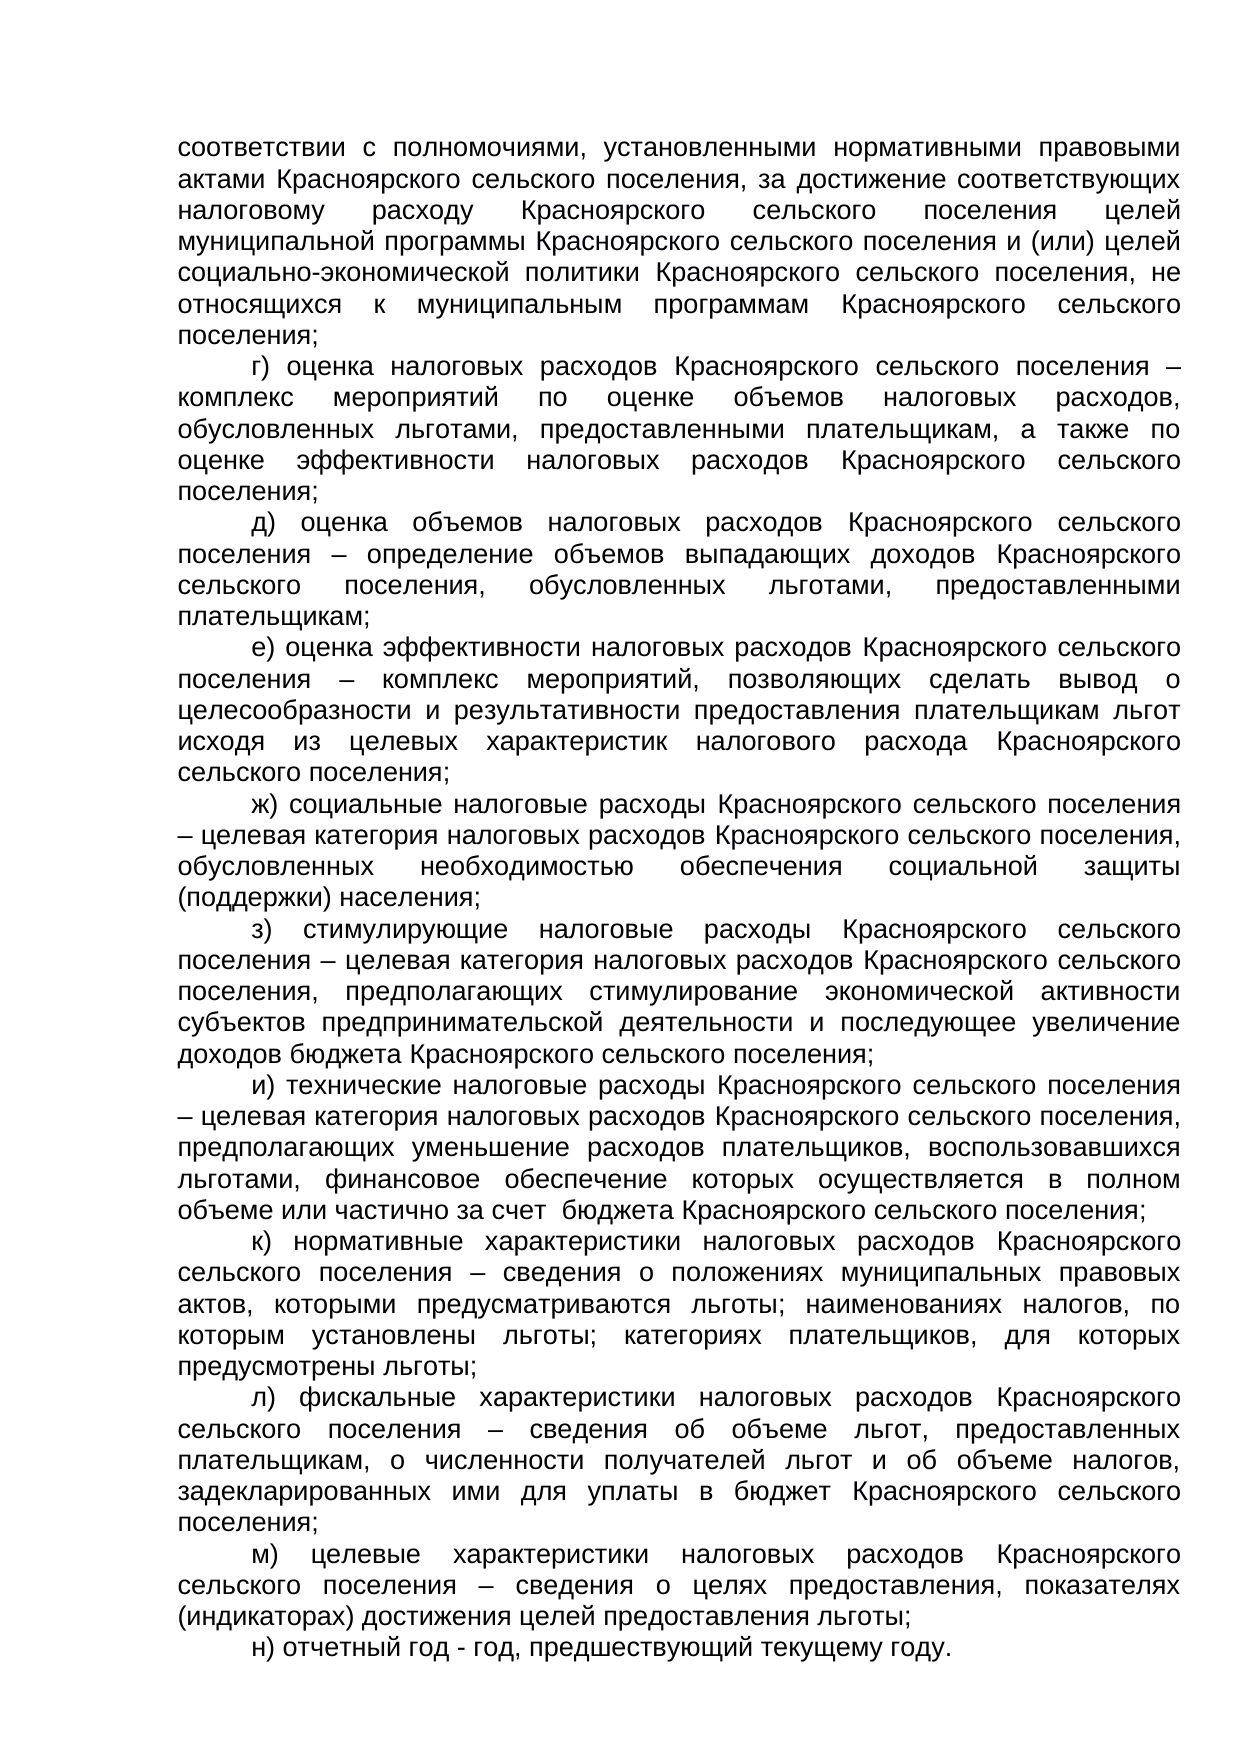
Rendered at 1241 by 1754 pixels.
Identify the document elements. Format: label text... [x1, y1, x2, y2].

text ж) социальные налоговые расходы Красноярского сельского поселения – целевая категория налоговых расходов Красноярского сельского поселения, обусловленных необходимостью обеспечения социальной защиты (поддержки) населения; [177, 788, 1181, 913]
text е) оценка эффективности налоговых расходов Красноярского сельского поселения – комплекс мероприятий, позволяющих сделать вывод о целесообразности и результативности предоставления плательщикам льгот исходя из целевых характеристик налогового расхода Красноярского сельского поселения; [177, 631, 1181, 788]
text з) стимулирующие налоговые расходы Красноярского сельского поселения – целевая категория налоговых расходов Красноярского сельского поселения, предполагающих стимулирование экономической активности субъектов предпринимательской деятельности и последующее увеличение доходов бюджета Красноярского сельского поселения; [177, 913, 1181, 1069]
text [177, 131, 1181, 350]
text д) оценка объемов налоговых расходов Красноярского сельского поселения – определение объемов выпадающих доходов Красноярского сельского поселения, обусловленных льготами, предоставленными плательщикам; [177, 506, 1181, 631]
text л) фискальные характеристики налоговых расходов Красноярского сельского поселения – сведения об объеме льгот, предоставленных плательщикам, о численности получателей льгот и об объеме налогов, задекларированных ими для уплаты в бюджет Красноярского сельского поселения; [177, 1381, 1181, 1538]
text к) нормативные характеристики налоговых расходов Красноярского сельского поселения – сведения о положениях муниципальных правовых актов, которыми предусматриваются льготы; наименованиях налогов, по которым установлены льготы; категориях плательщиков, для которых предусмотрены льготы; [177, 1225, 1181, 1381]
text м) целевые характеристики налоговых расходов Красноярского сельского поселения – сведения о целях предоставления, показателях (индикаторах) достижения целей предоставления льготы; [177, 1538, 1181, 1631]
text г) оценка налоговых расходов Красноярского сельского поселения – комплекс мероприятий по оценке объемов налоговых расходов, обусловленных льготами, предоставленными плательщикам, а также по оценке эффективности налоговых расходов Красноярского сельского поселения; [177, 350, 1181, 506]
text и) технические налоговые расходы Красноярского сельского поселения – целевая категория налоговых расходов Красноярского сельского поселения, предполагающих уменьшение расходов плательщиков, воспользовавшихся льготами, финансовое обеспечение которых осуществляется в полном объеме или частично за счет бюджета Красноярского сельского поселения; [177, 1069, 1181, 1225]
text н) отчетный год - год, предшествующий текущему году. [177, 1631, 1181, 1663]
